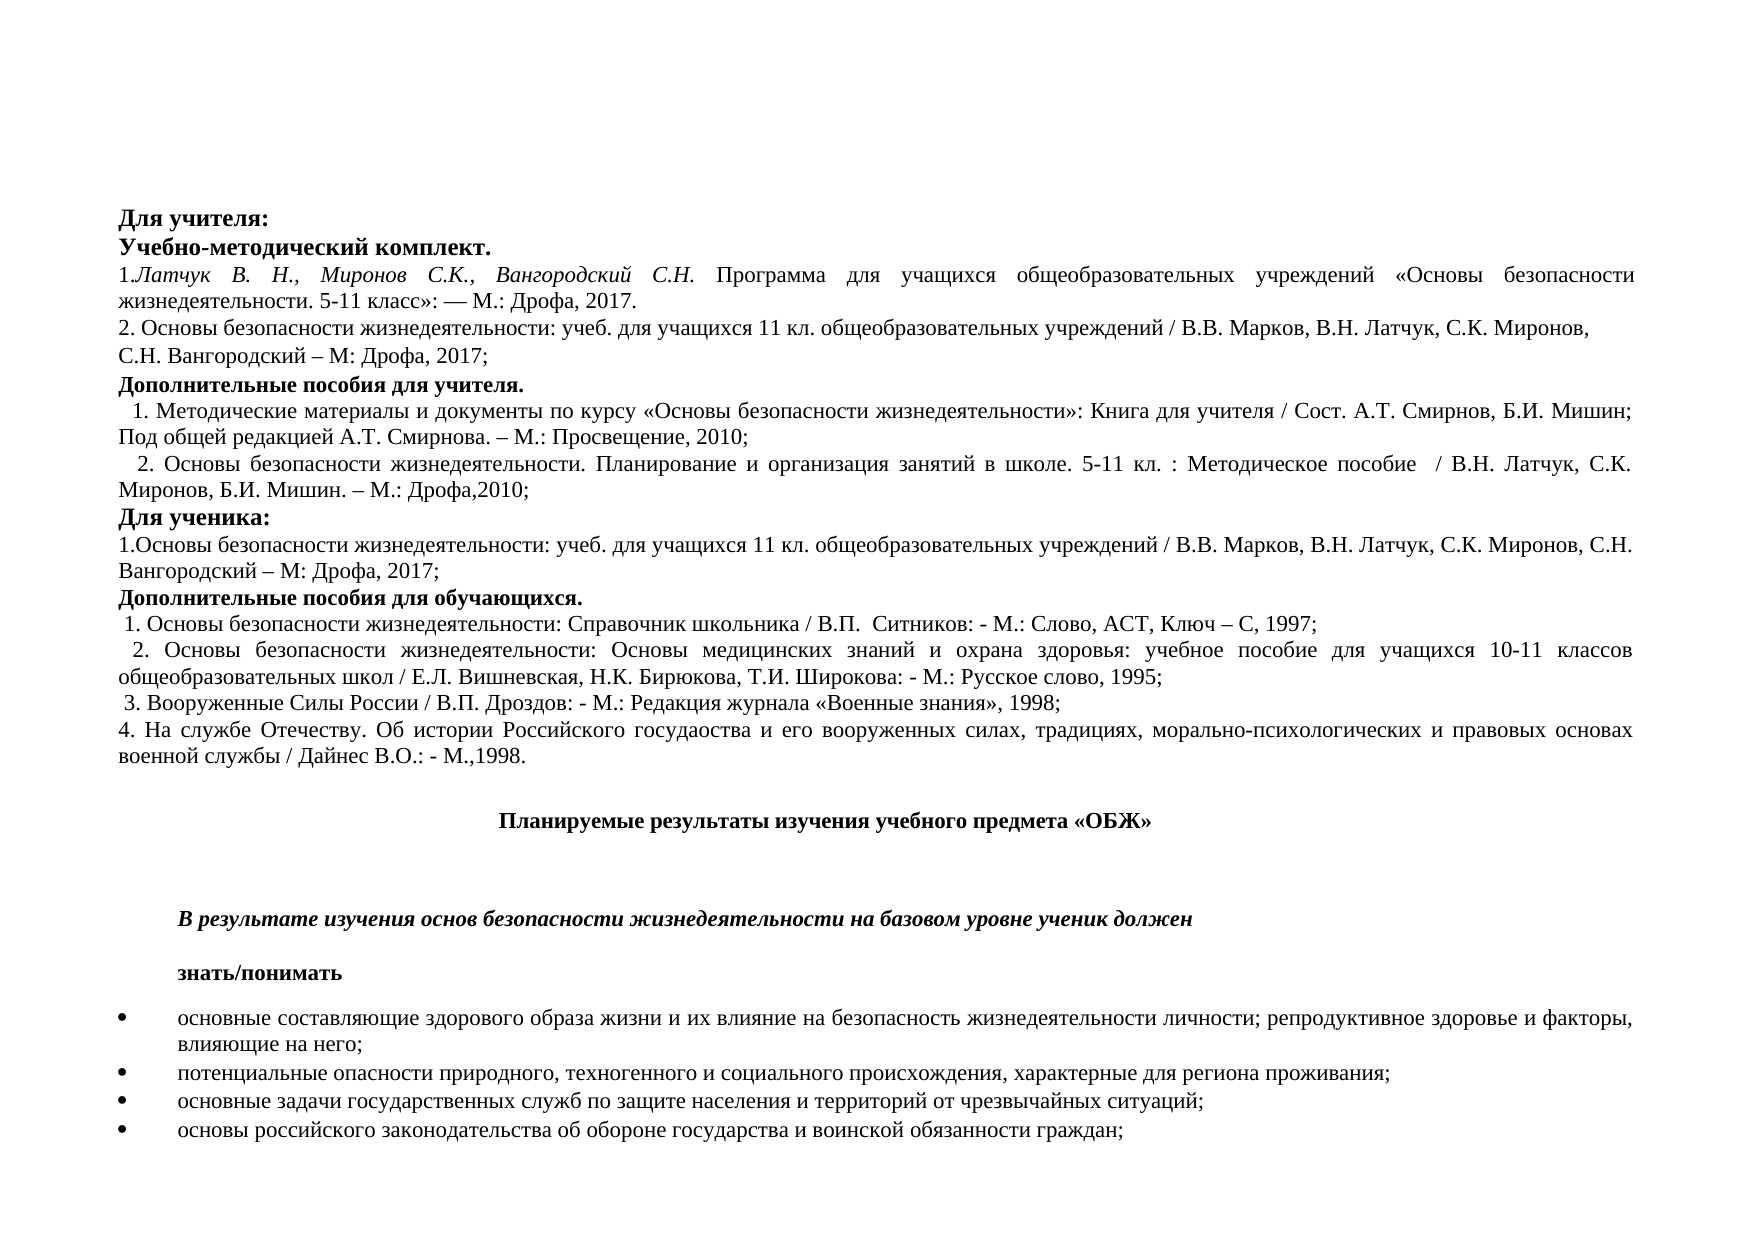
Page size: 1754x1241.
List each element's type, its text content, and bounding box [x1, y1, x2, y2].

text 2. Основы безопасности жизнедеятельности. Планирование и организация занятий в школе. 5-11 кл. : Методическое пособие / В.Н. Латчук, С.К. Миронов, Б.И. Мишин. – М.: Дрофа,2010; [118, 450, 1636, 502]
list основные составляющие здорового образа жизни и их влияние на безопасность жизнедеятельности личности; репродуктивное здоровье и факторы, влияющие на него; [118, 1004, 1636, 1057]
text 4. На службе Отечеству. Об истории Российского госудаоства и его вооруженных силах, традициях, морально-психологических и правовых основах военной службы / Дайнес В.О.: - М.,1998. [118, 716, 1636, 768]
text 2. Основы безопасности жизнедеятельности: Основы медицинских знаний и охрана здоровья: учебное пособие для учащихся 10-11 классов общеобразовательных школ / Е.Л. Вишневская, Н.К. Бирюкова, Т.И. Широкова: - М.: Русское слово, 1995; [118, 637, 1636, 689]
text 1. Методические материалы и документы по курсу «Основы безопасности жизнедеятельности»: Книга для учителя / Сост. А.Т. Смирнов, Б.И. Мишин; Под общей редакцией А.Т. Смирнова. – М.: Просвещение, 2010; [118, 397, 1636, 450]
list основы российского законодательства об обороне государства и воинской обязанности граждан; [118, 1116, 1636, 1142]
text Дополнительные пособия для обучающихся. [118, 584, 1636, 610]
text 2. Основы безопасности жизнедеятельности: учеб. для учащихся 11 кл. общеобразовательных учреждений / В.В. Марков, В.Н. Латчук, С.К. Миронов, С.Н. Вангородский – М: Дрофа, 2017; [118, 314, 1636, 368]
text знать/понимать [118, 959, 1636, 985]
text Планируемые результаты изучения учебного предмета «ОБЖ» [325, 795, 1326, 833]
text Для учителя: [118, 203, 1636, 232]
text 1.Латчук В. Н., Миронов С.К., Вангородский С.Н. Программа для учащихся общеобразовательных учреждений «Основы безопасности жизнедеятельности. 5-11 класс»: — М.: Дрофа, 2017. [118, 261, 1636, 314]
text Учебно-методический комплект. [118, 232, 1636, 261]
text Для ученика: [118, 502, 1636, 531]
text 3. Вооруженные Силы России / В.П. Дроздов: - М.: Редакция журнала «Военные знания», 1998; [118, 689, 1636, 716]
text 1.Основы безопасности жизнедеятельности: учеб. для учащихся 11 кл. общеобразовательных учреждений / В.В. Марков, В.Н. Латчук, С.К. Миронов, С.Н. Вангородский – М: Дрофа, 2017; [118, 531, 1636, 584]
text В результате изучения основ безопасности жизнедеятельности на базовом уровне ученик должен [118, 905, 1636, 932]
list основные задачи государственных служб по защите населения и территорий от чрезвычайных ситуаций; [118, 1087, 1636, 1113]
text Дополнительные пособия для учителя. [118, 371, 1636, 397]
list потенциальные опасности природного, техногенного и социального происхождения, характерные для региона проживания; [118, 1059, 1636, 1085]
text 1. Основы безопасности жизнедеятельности: Справочник школьника / В.П. Ситников: - М.: Слово, АСТ, Ключ – С, 1997; [118, 610, 1636, 637]
